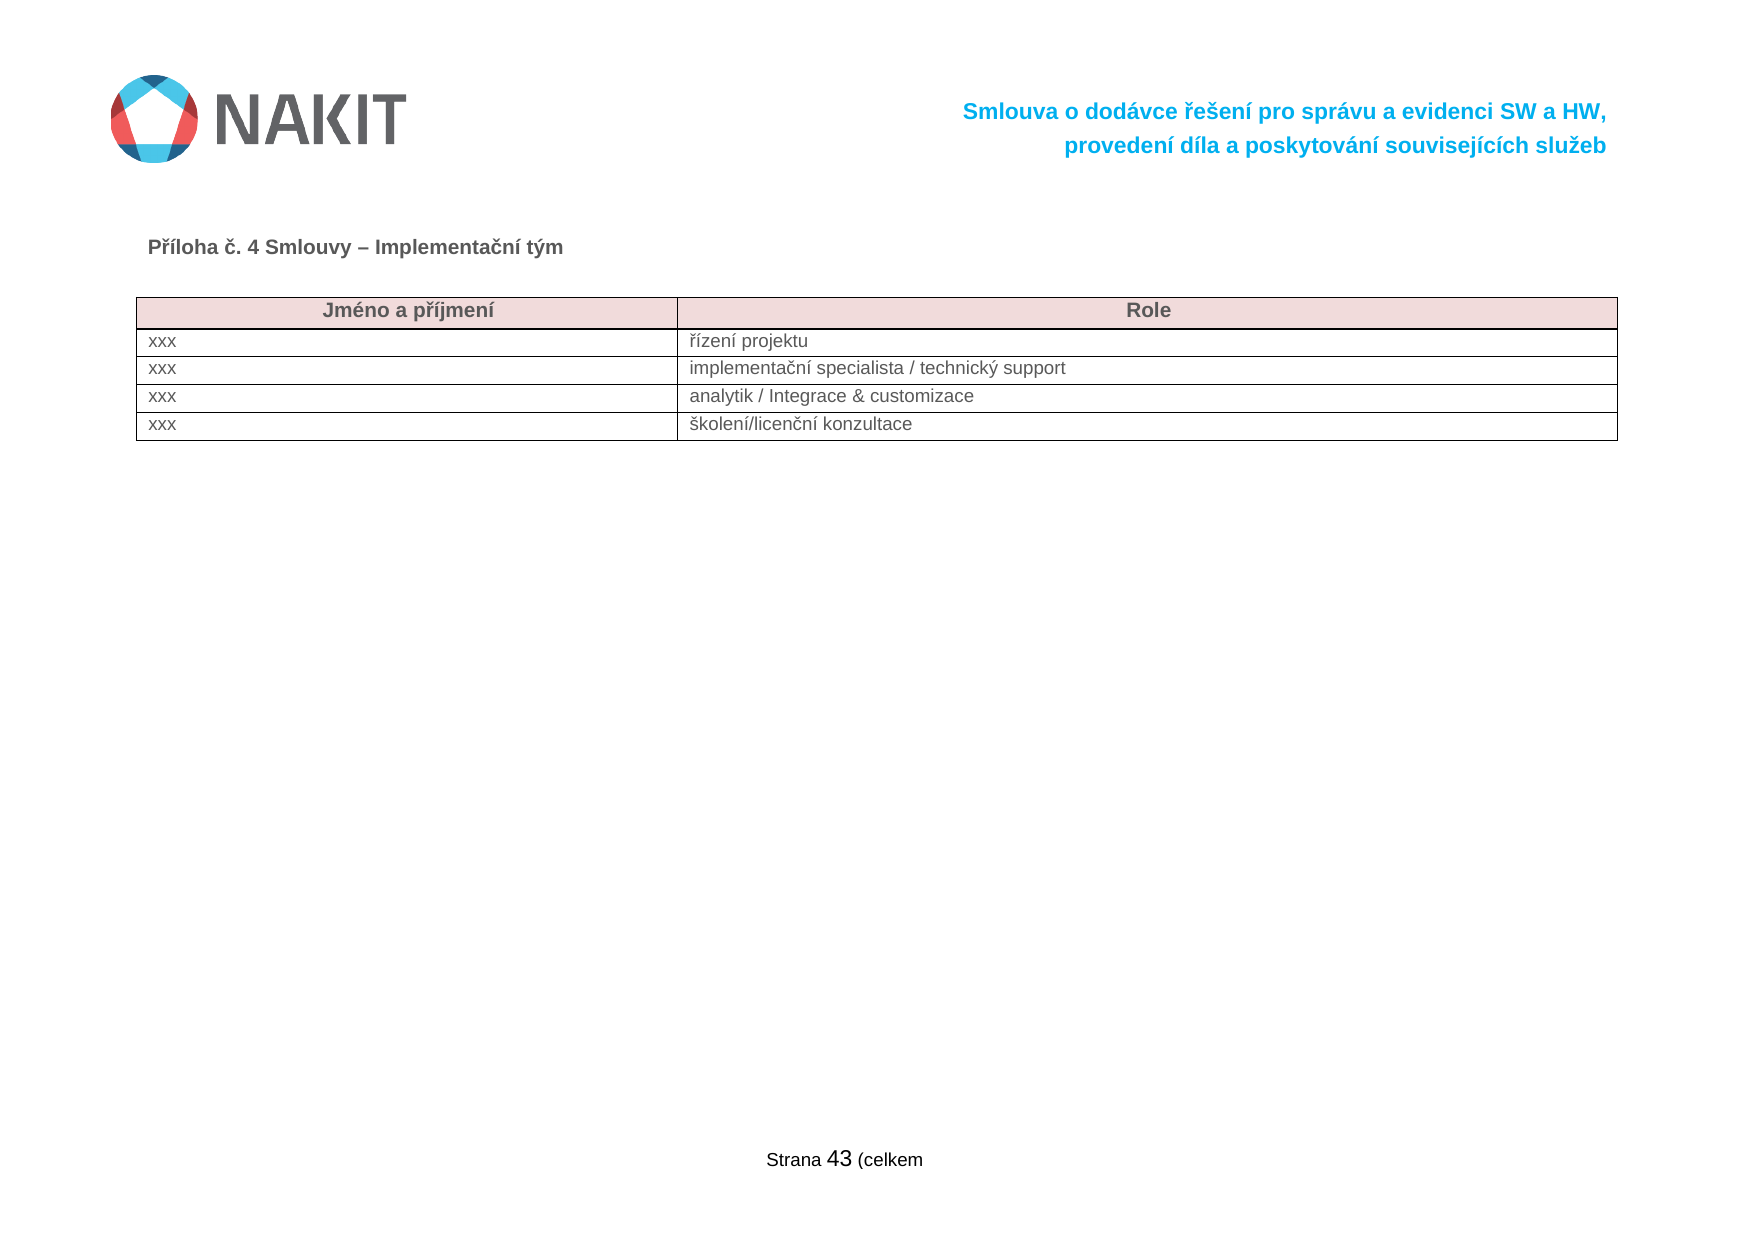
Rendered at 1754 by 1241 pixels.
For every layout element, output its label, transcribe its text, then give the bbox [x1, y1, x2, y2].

table_cell xxx [137, 330, 677, 356]
table_cell xxx [137, 413, 677, 440]
table_cell analytik / Integrace & customizace [678, 385, 1617, 412]
picture [111, 75, 407, 163]
table_cell xxx [137, 385, 677, 412]
text Příloha č. 4 Smlouvy – Implementační tým [148, 235, 1696, 259]
table_header Jméno a příjmení [137, 298, 677, 328]
table_cell xxx [137, 357, 677, 384]
table_cell školení/licenční konzultace [678, 413, 1617, 440]
table_cell řízení projektu [678, 330, 1617, 356]
table_header Role [678, 298, 1617, 328]
table_cell implementační specialista / technický support [678, 357, 1617, 384]
